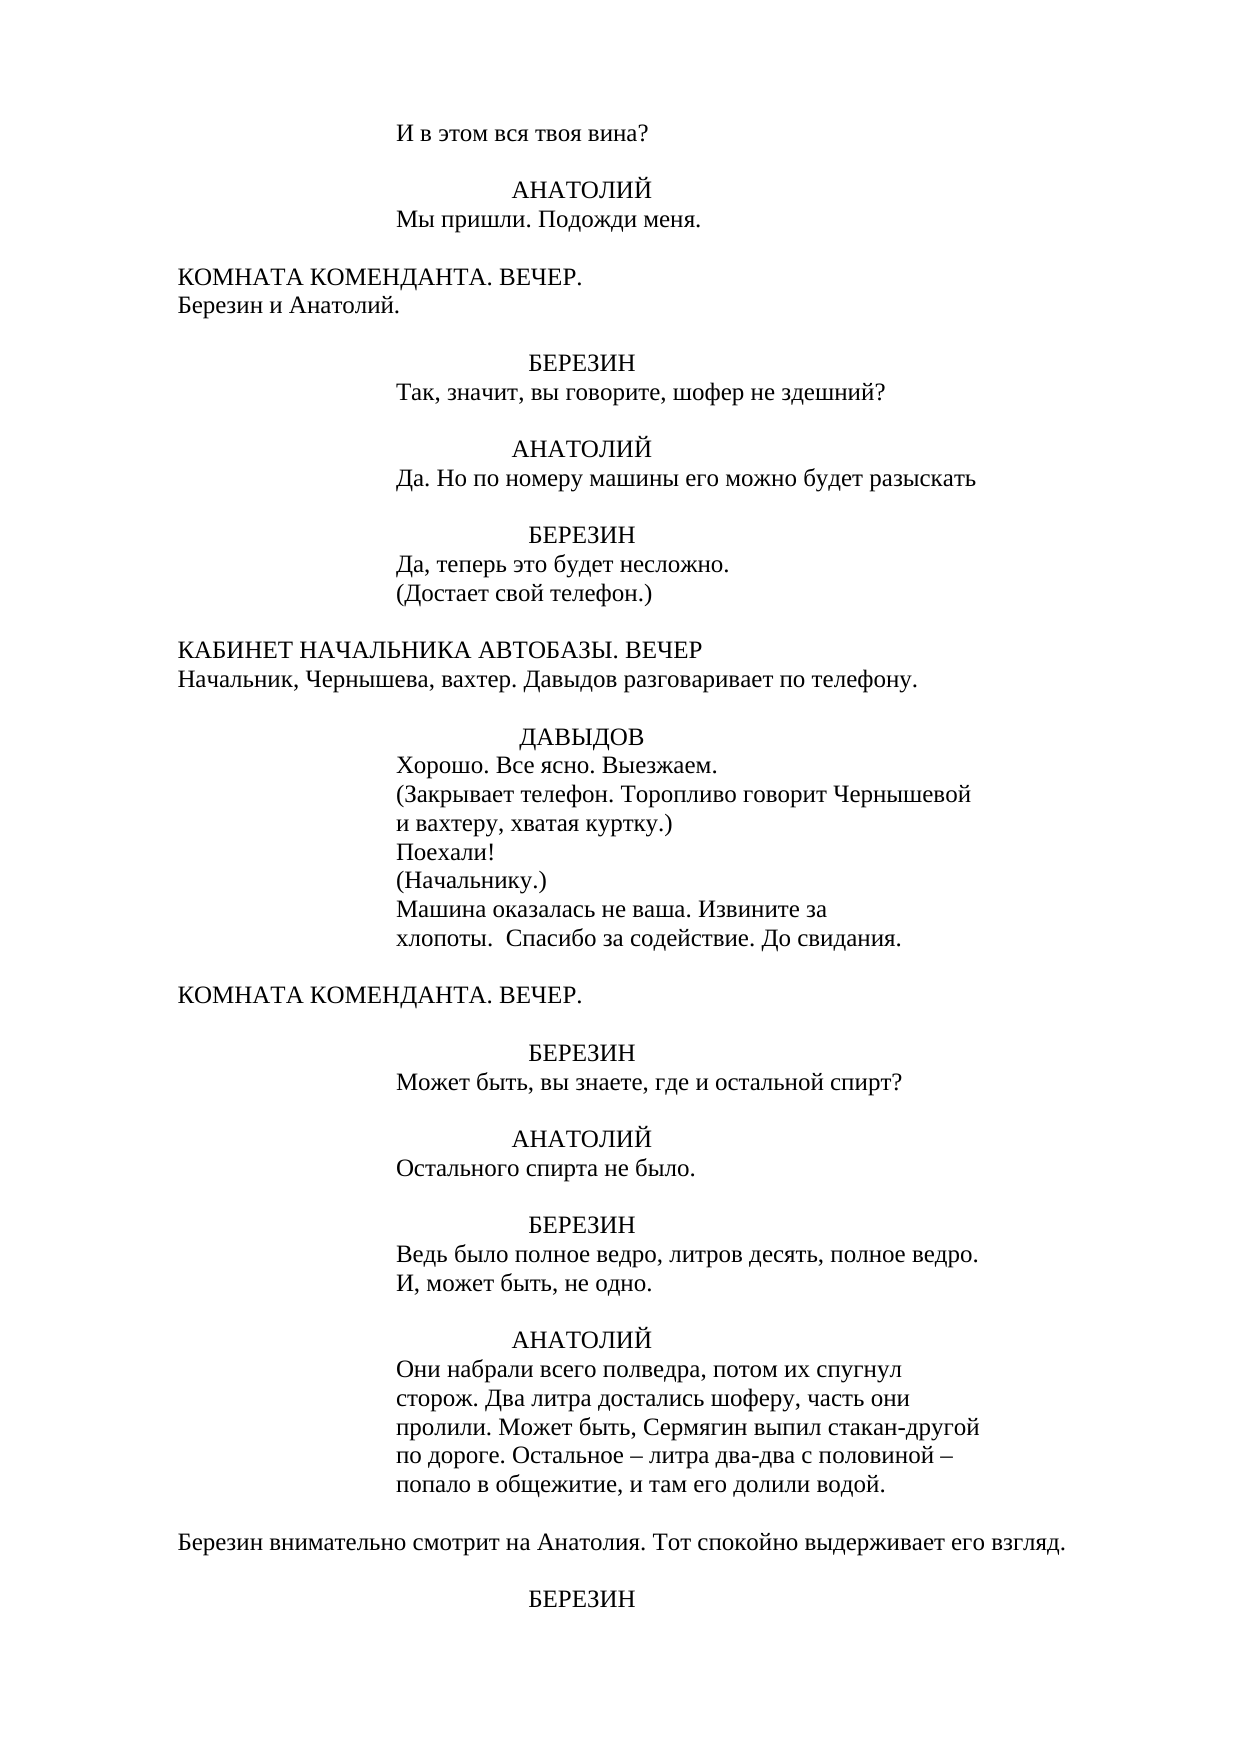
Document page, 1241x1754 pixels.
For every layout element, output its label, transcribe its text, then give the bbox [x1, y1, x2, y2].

text Поехали! [396, 837, 986, 866]
text Они набрали всего полведра, потом их спугнул сторож. Два литра достались шоферу, часть они пролили. Может быть, Сермягин выпил стакан-другой по дороге. Остальное – литра два-два с половиной – попало в общежитие, и там его долили водой. [396, 1354, 986, 1498]
text Ведь было полное ведро, литров десять, полное ведро. И, может быть, не одно. [396, 1239, 986, 1297]
text АНАТОЛИЙ [177, 1124, 986, 1153]
text Хорошо. Все ясно. Выезжаем. [396, 751, 986, 779]
text Да. Но по номеру машины его можно будет разыскать [396, 463, 986, 492]
text Остального спирта не было. [396, 1153, 986, 1182]
text АНАТОЛИЙ [177, 176, 986, 204]
text Может быть, вы знаете, где и остальной спирт? [396, 1067, 986, 1096]
text БЕРЕЗИН [177, 1584, 986, 1613]
text БЕРЕЗИН [177, 1038, 986, 1067]
text Березин внимательно смотрит на Анатолия. Тот спокойно выдерживает его взгляд. [177, 1527, 1146, 1556]
text АНАТОЛИЙ [177, 434, 986, 463]
text Начальник, Чернышева, вахтер. Давыдов разговаривает по телефону. [177, 664, 1146, 693]
text БЕРЕЗИН [177, 521, 986, 549]
text БЕРЕЗИН [177, 348, 986, 377]
text И в этом вся твоя вина? [396, 118, 986, 147]
text Мы пришли. Подожди меня. [396, 204, 986, 233]
text БЕРЕЗИН [177, 1211, 986, 1239]
text Так, значит, вы говорите, шофер не здешний? [396, 377, 986, 406]
text Березин и Анатолий. [177, 291, 1146, 319]
text КАБИНЕТ НАЧАЛЬНИКА АВТОБАЗЫ. ВЕЧЕР [177, 636, 1146, 664]
text (Начальнику.) [396, 866, 986, 894]
text КОМНАТА КОМЕНДАНТА. ВЕЧЕР. [177, 981, 1146, 1009]
text КОМНАТА КОМЕНДАНТА. ВЕЧЕР. [177, 262, 1146, 291]
text Да, теперь это будет несложно. [396, 549, 986, 578]
text Машина оказалась не ваша. Извините за хлопоты. Спасибо за содействие. До свидания. [396, 894, 986, 952]
text АНАТОЛИЙ [177, 1326, 986, 1354]
text ДАВЫДОВ [177, 722, 986, 751]
text (Закрывает телефон. Торопливо говорит Чернышевой и вахтеру, хватая куртку.) [396, 779, 986, 837]
text (Достает свой телефон.) [396, 578, 986, 607]
